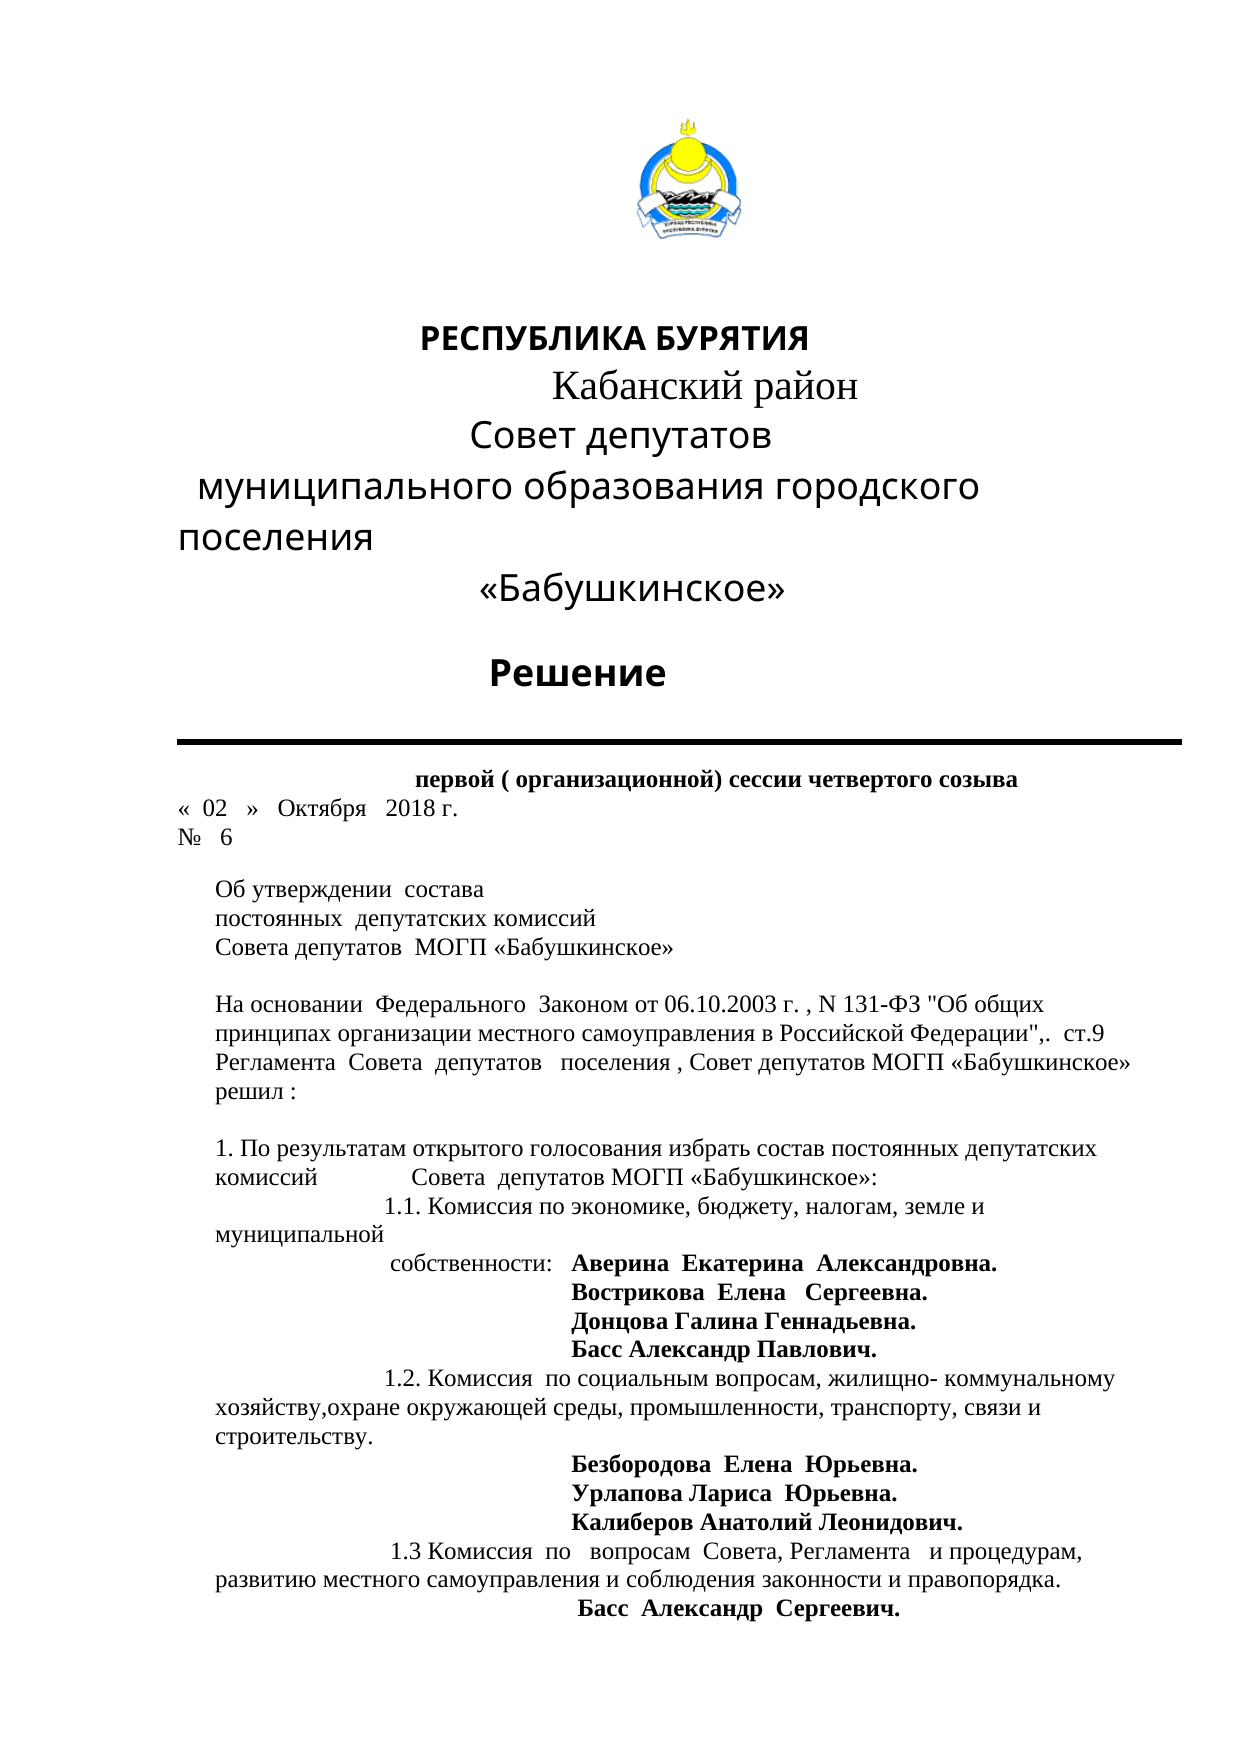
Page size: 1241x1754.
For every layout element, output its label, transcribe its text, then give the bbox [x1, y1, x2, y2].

text постоянных депутатских комиссий [215, 903, 1152, 932]
text Басс Александр Сергеевич. [215, 1593, 1152, 1622]
text Донцова Галина Геннадьевна. [215, 1306, 1152, 1334]
title Решение [177, 646, 1152, 697]
text Вострикова Елена Сергеевна. [215, 1277, 1152, 1306]
text Совета депутатов МОГП «Бабушкинское» [215, 932, 1152, 961]
text 1.1. Комиссия по экономике, бюджету, налогам, земле и муниципальной [215, 1191, 1152, 1248]
text 1. По результатам открытого голосования избрать состав постоянных депутатских комиссий Совета депутатов МОГП «Бабушкинское»: [215, 1133, 1152, 1191]
text 1.3 Комиссия по вопросам Совета, Регламента и процедурам, развитию местного самоуправления и соблюдения законности и правопорядка. [215, 1536, 1152, 1593]
text первой ( организационной) сессии четвертого созыва [177, 764, 1152, 793]
text Об утверждении состава [215, 874, 1152, 903]
text 1.2. Комиссия по социальным вопросам, жилищно- коммунальному хозяйству,охране окружающей среды, промышленности, транспорту, связи и строительству. [215, 1363, 1152, 1449]
title «Бабушкинское» [177, 562, 1152, 613]
text собственности: Аверина Екатерина Александровна. [215, 1248, 1152, 1277]
text Безбородова Елена Юрьевна. [215, 1449, 1152, 1478]
title Совет депутатов [177, 408, 1152, 459]
text Калиберов Анатолий Леонидович. [215, 1507, 1152, 1536]
title РЕСПУБЛИКА БУРЯТИЯ [177, 315, 1152, 361]
text На основании Федерального Законом от 06.10.2003 г. , N 131-ФЗ "Об общих принципах организации местного самоуправления в Российской Федерации",. ст.9 Регламента Совета депутатов поселения , Совет депутатов МОГП «Бабушкинское» решил : [215, 989, 1152, 1104]
text Урлапова Лариса Юрьевна. [215, 1478, 1152, 1507]
title муниципального образования городского поселения [177, 459, 1152, 562]
text « 02 » Октября 2018 г. № 6 [177, 793, 1152, 851]
text Кабанский район [215, 361, 1152, 408]
text Басс Александр Павлович. [215, 1334, 1240, 1363]
